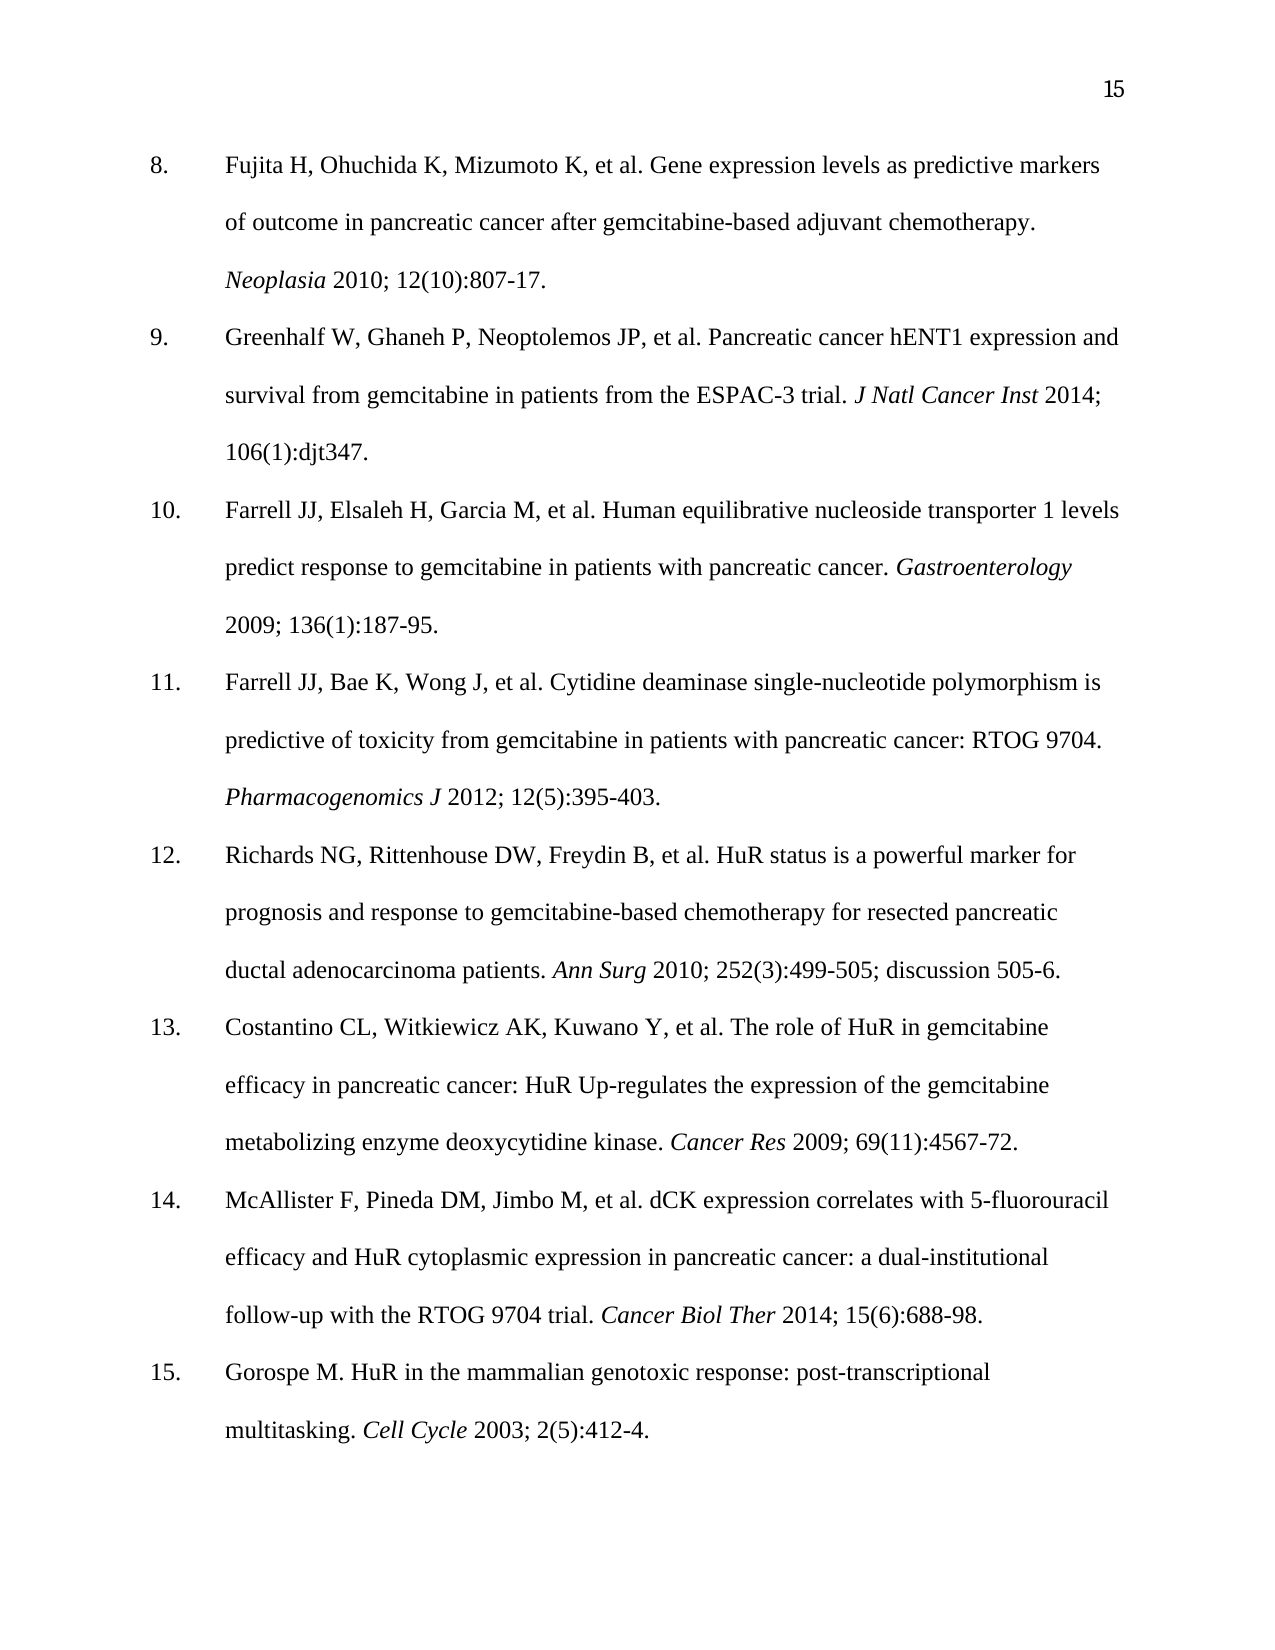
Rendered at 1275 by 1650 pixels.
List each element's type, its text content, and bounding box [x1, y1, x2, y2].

text 8. Fujita H, Ohuchida K, Mizumoto K, et al. Gene expression levels as predictive markers of outcome in pancreatic cancer after gemcitabine-based adjuvant chemotherapy. Neoplasia 2010; 12(10):807-17. [150, 150, 1125, 294]
text 14. McAllister F, Pineda DM, Jimbo M, et al. dCK expression correlates with 5-fluorouracil efficacy and HuR cytoplasmic expression in pancreatic cancer: a dual-institutional follow-up with the RTOG 9704 trial. Cancer Biol Ther 2014; 15(6):688-98. [150, 1185, 1125, 1329]
text 13. Costantino CL, Witkiewicz AK, Kuwano Y, et al. The role of HuR in gemcitabine efficacy in pancreatic cancer: HuR Up-regulates the expression of the gemcitabine metabolizing enzyme deoxycytidine kinase. Cancer Res 2009; 69(11):4567-72. [150, 1012, 1125, 1156]
text 15. Gorospe M. HuR in the mammalian genotoxic response: post-transcriptional multitasking. Cell Cycle 2003; 2(5):412-4. [150, 1357, 1125, 1444]
text 12. Richards NG, Rittenhouse DW, Freydin B, et al. HuR status is a powerful marker for prognosis and response to gemcitabine-based chemotherapy for resected pancreatic ductal adenocarcinoma patients. Ann Surg 2010; 252(3):499-505; discussion 505-6. [150, 840, 1125, 984]
text 9. Greenhalf W, Ghaneh P, Neoptolemos JP, et al. Pancreatic cancer hENT1 expression and survival from gemcitabine in patients from the ESPAC-3 trial. J Natl Cancer Inst 2014; 106(1):djt347. [150, 322, 1125, 466]
text 11. Farrell JJ, Bae K, Wong J, et al. Cytidine deaminase single-nucleotide polymorphism is predictive of toxicity from gemcitabine in patients with pancreatic cancer: RTOG 9704. Pharmacogenomics J 2012; 12(5):395-403. [150, 667, 1125, 811]
text 10. Farrell JJ, Elsaleh H, Garcia M, et al. Human equilibrative nucleoside transporter 1 levels predict response to gemcitabine in patients with pancreatic cancer. Gastroenterology 2009; 136(1):187-95. [150, 495, 1125, 639]
